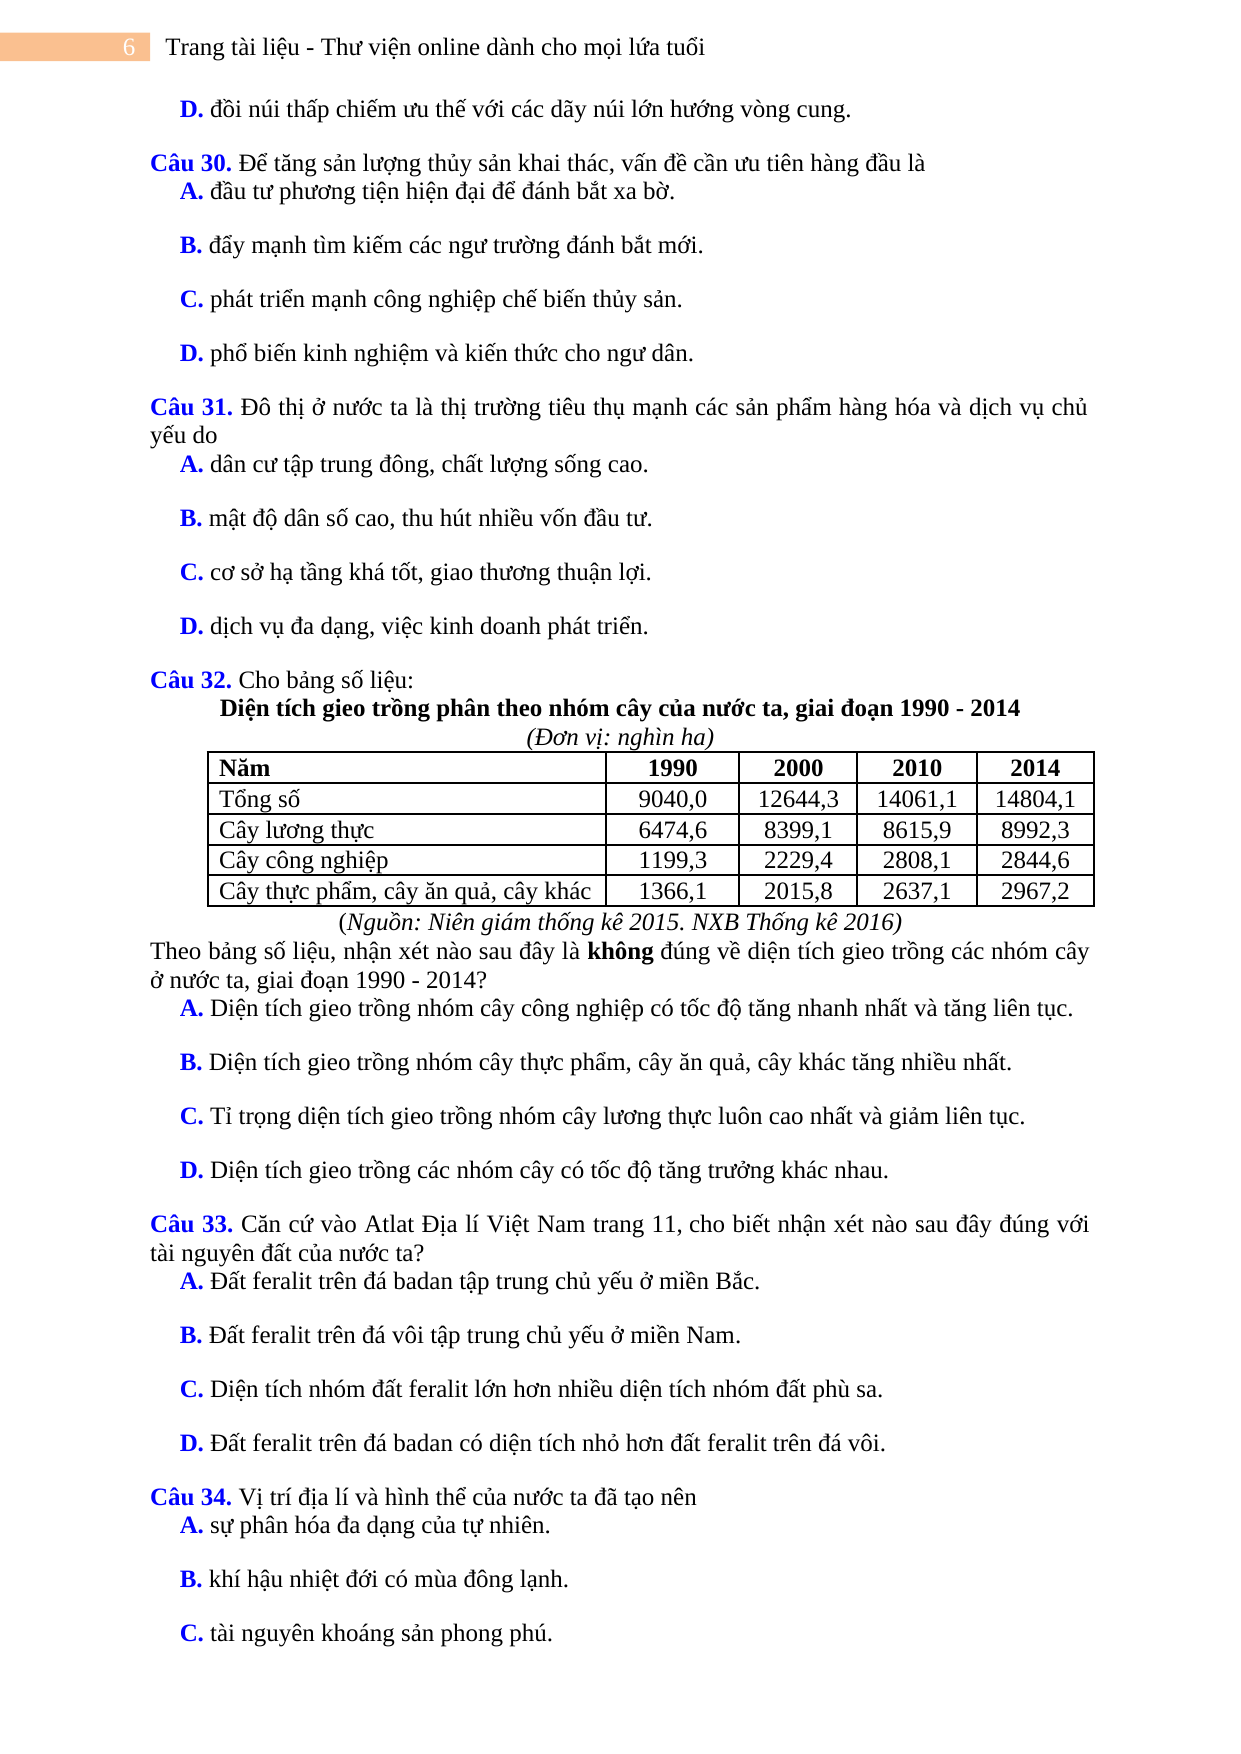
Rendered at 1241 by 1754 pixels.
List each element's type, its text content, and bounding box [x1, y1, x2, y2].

table_cell Cây công nghiệp [209, 846, 605, 874]
text (Nguồn: Niên giám thống kê 2015. NXB Thống kê 2016) [150, 907, 1090, 936]
text A. sự phân hóa đa dạng của tự nhiên. [150, 1511, 1090, 1539]
text D. Diện tích gieo trồng các nhóm cây có tốc độ tăng trưởng khác nhau. [150, 1155, 1090, 1184]
table_header 2000 [740, 753, 856, 782]
text Câu 31. Đô thị ở nước ta là thị trường tiêu thụ mạnh các sản phẩm hàng hóa và dịch vụ chủ yếu do [150, 392, 1090, 449]
table_cell 8992,3 [978, 815, 1093, 843]
text Câu 33. Căn cứ vào Atlat Địa lí Việt Nam trang 11, cho biết nhận xét nào sau đây đúng với tài nguyên đất của nước ta? [150, 1209, 1090, 1266]
table_cell Cây thực phẩm, cây ăn quả, cây khác [209, 876, 605, 905]
table_cell Tổng số [209, 784, 605, 813]
text D. Đất feralit trên đá badan có diện tích nhỏ hơn đất feralit trên đá vôi. [150, 1428, 1090, 1457]
table_cell 2229,4 [740, 846, 856, 874]
table_cell 6474,6 [607, 815, 738, 843]
text B. Diện tích gieo trồng nhóm cây thực phẩm, cây ăn quả, cây khác tăng nhiều nhất. [150, 1047, 1090, 1076]
text Diện tích gieo trồng phân theo nhóm cây của nước ta, giai đoạn 1990 - 2014 [150, 693, 1090, 722]
text D. dịch vụ đa dạng, việc kinh doanh phát triển. [150, 611, 1090, 639]
text Câu 30. Để tăng sản lượng thủy sản khai thác, vấn đề cần ưu tiên hàng đầu là [150, 148, 1090, 176]
table_cell Cây lương thực [209, 815, 605, 843]
table_cell 2844,6 [978, 846, 1093, 874]
text C. cơ sở hạ tầng khá tốt, giao thương thuận lợi. [150, 557, 1090, 586]
text B. khí hậu nhiệt đới có mùa đông lạnh. [150, 1564, 1090, 1593]
table_cell 14804,1 [978, 784, 1093, 813]
text B. Đất feralit trên đá vôi tập trung chủ yếu ở miền Nam. [150, 1320, 1090, 1349]
text Câu 32. Cho bảng số liệu: [150, 665, 1090, 693]
table_cell 2808,1 [858, 846, 976, 874]
table_cell 1199,3 [607, 846, 738, 874]
text A. đầu tư phương tiện hiện đại để đánh bắt xa bờ. [150, 176, 1090, 205]
table_header 1990 [607, 753, 738, 782]
text A. Diện tích gieo trồng nhóm cây công nghiệp có tốc độ tăng nhanh nhất và tăng liên tục. [150, 993, 1090, 1022]
table_cell 8615,9 [858, 815, 976, 843]
text Câu 34. Vị trí địa lí và hình thể của nước ta đã tạo nên [150, 1482, 1090, 1511]
table_cell 2015,8 [740, 876, 856, 905]
text C. phát triển mạnh công nghiệp chế biến thủy sản. [150, 284, 1090, 313]
text A. Đất feralit trên đá badan tập trung chủ yếu ở miền Bắc. [150, 1266, 1090, 1295]
text D. phổ biến kinh nghiệm và kiến thức cho ngư dân. [150, 338, 1090, 367]
text B. đẩy mạnh tìm kiếm các ngư trường đánh bắt mới. [150, 230, 1090, 259]
table_header Năm [209, 753, 605, 782]
text Theo bảng số liệu, nhận xét nào sau đây là không đúng về diện tích gieo trồng các nhóm cây ở nước ta, giai đoạn 1990 - 2014? [150, 936, 1090, 993]
table_cell 14061,1 [858, 784, 976, 813]
table_cell 8399,1 [740, 815, 856, 843]
text D. đồi núi thấp chiếm ưu thế với các dãy núi lớn hướng vòng cung. [150, 94, 1090, 122]
table_header 2014 [978, 753, 1093, 782]
table_cell 2967,2 [978, 876, 1093, 905]
table_cell 9040,0 [607, 784, 738, 813]
text C. tài nguyên khoáng sản phong phú. [150, 1618, 1090, 1647]
text B. mật độ dân số cao, thu hút nhiều vốn đầu tư. [150, 503, 1090, 532]
table_cell 1366,1 [607, 876, 738, 905]
text C. Diện tích nhóm đất feralit lớn hơn nhiều diện tích nhóm đất phù sa. [150, 1374, 1090, 1403]
table_cell 12644,3 [740, 784, 856, 813]
text (Đơn vị: nghìn ha) [150, 722, 1090, 751]
table_header 2010 [858, 753, 976, 782]
table_cell 2637,1 [858, 876, 976, 905]
text A. dân cư tập trung đông, chất lượng sống cao. [150, 449, 1090, 478]
text C. Tỉ trọng diện tích gieo trồng nhóm cây lương thực luôn cao nhất và giảm liên tục. [150, 1101, 1090, 1130]
